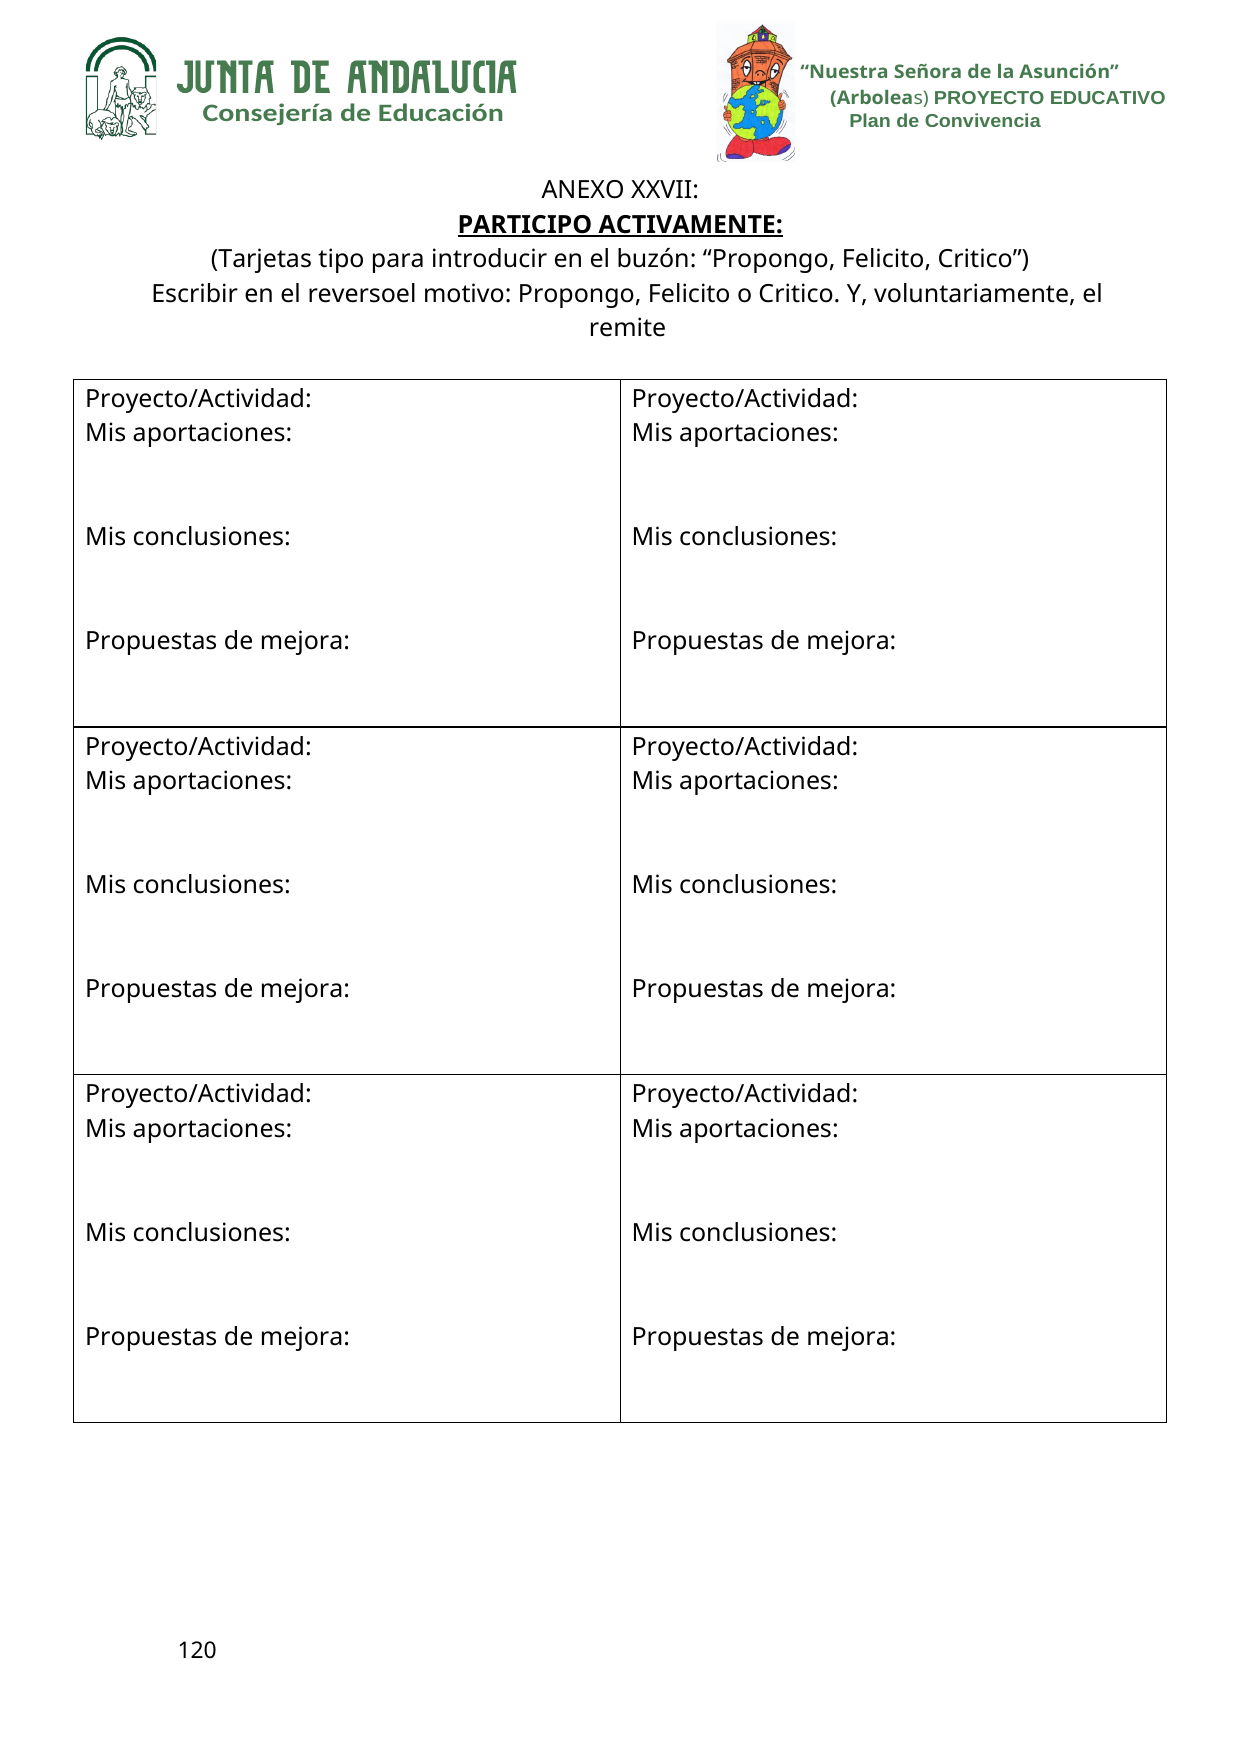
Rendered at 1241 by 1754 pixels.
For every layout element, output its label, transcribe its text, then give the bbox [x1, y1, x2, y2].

text Escribir en el reversoel motivo: Propongo, Felicito o Critico. Y, voluntariamente, el remite [133, 276, 1122, 344]
text ANEXO XXVII: [177, 172, 1063, 206]
table_header Proyecto/Actividad: Mis aportaciones: Mis conclusiones: Propuestas de mejora: [74, 380, 620, 726]
text PARTICIPO ACTIVAMENTE: [177, 206, 1063, 240]
table_cell Proyecto/Actividad: Mis aportaciones: Mis conclusiones: Propuestas de mejora: [74, 1075, 620, 1422]
picture [85, 37, 157, 140]
table_cell Proyecto/Actividad: Mis aportaciones: Mis conclusiones: Propuestas de mejora: [621, 1075, 1166, 1422]
picture [177, 56, 540, 102]
table_cell Proyecto/Actividad: Mis aportaciones: Mis conclusiones: Propuestas de mejora: [621, 728, 1166, 1074]
table_cell Proyecto/Actividad: Mis aportaciones: Mis conclusiones: Propuestas de mejora: [74, 728, 620, 1074]
table_header Proyecto/Actividad: Mis aportaciones: Mis conclusiones: Propuestas de mejora: [621, 380, 1166, 726]
text (Tarjetas tipo para introducir en el buzón: “Propongo, Felicito, Critico”) [177, 241, 1063, 275]
picture [716, 19, 796, 161]
